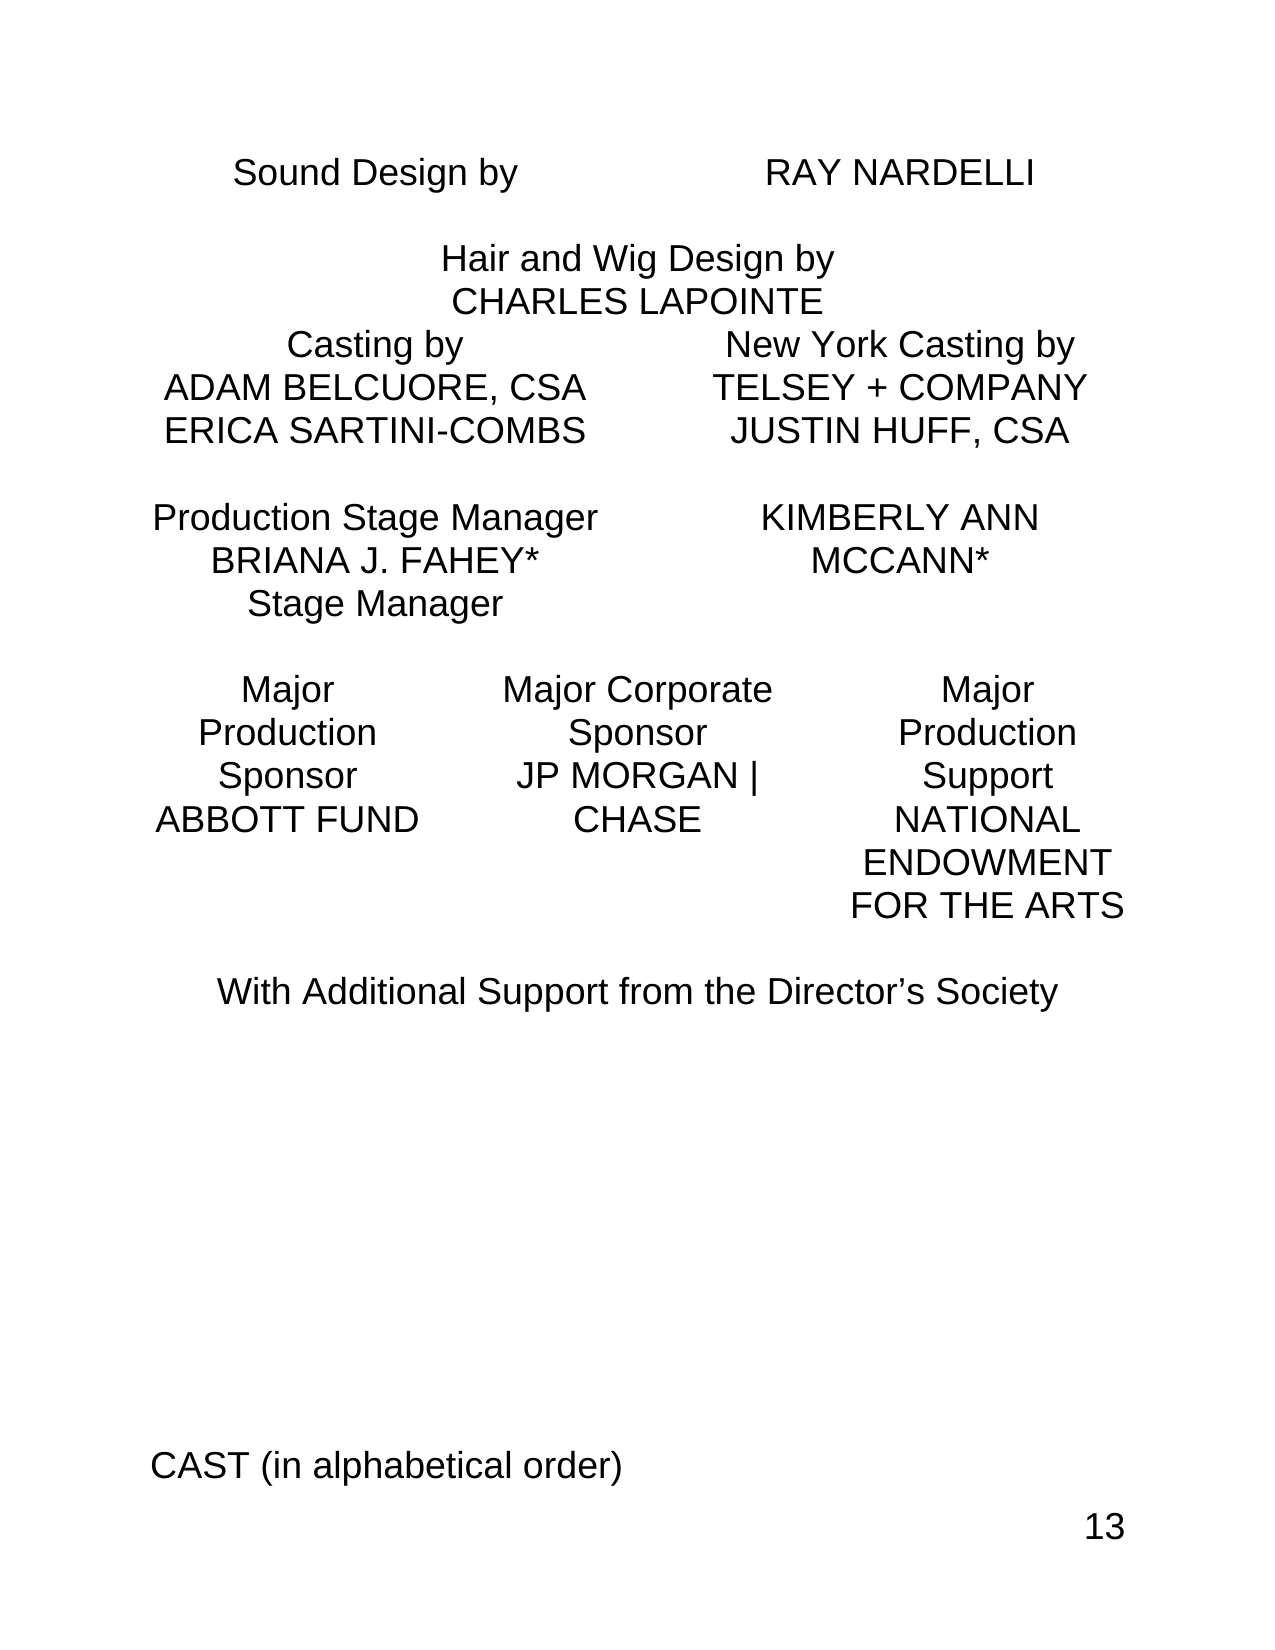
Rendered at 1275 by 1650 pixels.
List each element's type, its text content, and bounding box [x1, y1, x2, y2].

text Stage Manager [150, 581, 600, 624]
text KIMBERLY ANN MCCANN* [675, 495, 1125, 581]
text ERICA SARTINI-COMBS [150, 409, 600, 452]
text CAST (in alphabetical order) [150, 1444, 1125, 1487]
text RAY NARDELLI [675, 150, 1125, 193]
text Sound Design by [150, 150, 600, 193]
text Major Production Sponsor [150, 667, 425, 797]
text JP MORGAN | CHASE [500, 754, 775, 840]
text With Additional Support from the Director’s Society [150, 969, 1125, 1012]
text JUSTIN HUFF, CSA [675, 409, 1125, 452]
text New York Casting by [675, 322, 1125, 366]
text Hair and Wig Design by [150, 236, 1125, 279]
text Production Stage Manager [150, 495, 600, 538]
text ADAM BELCUORE, CSA [150, 366, 600, 409]
text Major Corporate Sponsor [500, 667, 775, 754]
text TELSEY + COMPANY [675, 366, 1125, 409]
text NATIONAL ENDOWMENT FOR THE ARTS [850, 797, 1125, 926]
text CHARLES LAPOINTE [150, 279, 1125, 322]
text Casting by [150, 322, 600, 366]
text BRIANA J. FAHEY* [150, 538, 600, 581]
text ABBOTT FUND [150, 797, 425, 840]
text Major Production Support [850, 667, 1125, 797]
